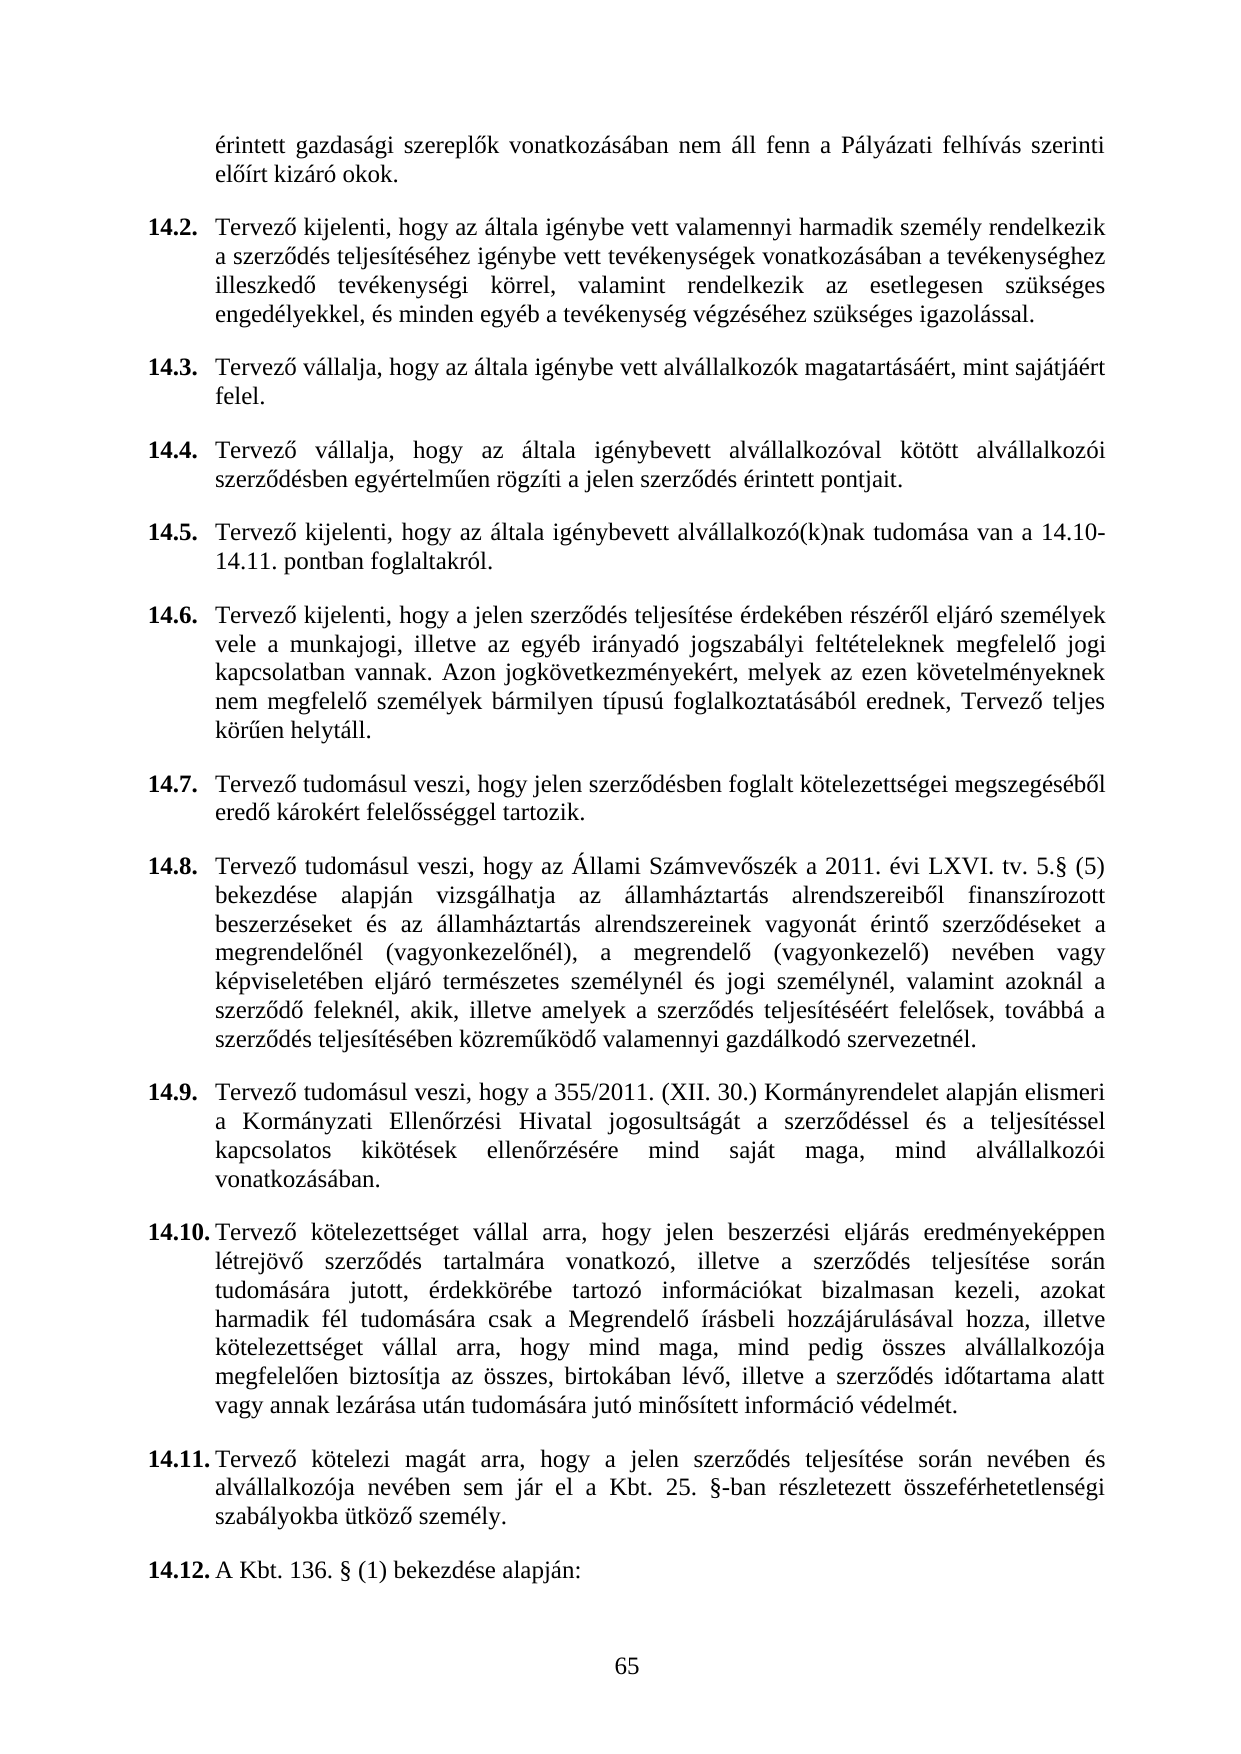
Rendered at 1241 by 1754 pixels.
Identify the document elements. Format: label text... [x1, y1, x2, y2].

list Tervező vállalja, hogy az általa igénybe vett alvállalkozók magatartásáért, mint sajátjáért felel. [148, 352, 1106, 410]
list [148, 130, 1106, 187]
list Tervező kijelenti, hogy az általa igénybe vett valamennyi harmadik személy rendelkezik a szerződés teljesítéséhez igénybe vett tevékenységek vonatkozásában a tevékenységhez illeszkedő tevékenységi körrel, valamint rendelkezik az esetlegesen szükséges engedélyekkel, és minden egyéb a tevékenység végzéséhez szükséges igazolással. [148, 212, 1106, 327]
list Tervező kijelenti, hogy a jelen szerződés teljesítése érdekében részéről eljáró személyek vele a munkajogi, illetve az egyéb irányadó jogszabályi feltételeknek megfelelő jogi kapcsolatban vannak. Azon jogkövetkezményekért, melyek az ezen követelményeknek nem megfelelő személyek bármilyen típusú foglalkoztatásából erednek, Tervező teljes körűen helytáll. [148, 600, 1106, 744]
list Tervező tudomásul veszi, hogy az Állami Számvevőszék a 2011. évi LXVI. tv. 5.§ (5) bekezdése alapján vizsgálhatja az államháztartás alrendszereiből finanszírozott beszerzéseket és az államháztartás alrendszereinek vagyonát érintő szerződéseket a megrendelőnél (vagyonkezelőnél), a megrendelő (vagyonkezelő) nevében vagy képviseletében eljáró természetes személynél és jogi személynél, valamint azoknál a szerződő feleknél, akik, illetve amelyek a szerződés teljesítéséért felelősek, továbbá a szerződés teljesítésében közreműködő valamennyi gazdálkodó szervezetnél. [148, 851, 1106, 1052]
list A Kbt. 136. § (1) bekezdése alapján: [148, 1555, 1106, 1584]
list Tervező tudomásul veszi, hogy a 355/2011. (XII. 30.) Kormányrendelet alapján elismeri a Kormányzati Ellenőrzési Hivatal jogosultságát a szerződéssel és a teljesítéssel kapcsolatos kikötések ellenőrzésére mind saját maga, mind alvállalkozói vonatkozásában. [148, 1077, 1106, 1192]
list Tervező kötelezi magát arra, hogy a jelen szerződés teljesítése során nevében és alvállalkozója nevében sem jár el a Kbt. 25. §-ban részletezett összeférhetetlenségi szabályokba ütköző személy. [148, 1444, 1106, 1530]
list Tervező tudomásul veszi, hogy jelen szerződésben foglalt kötelezettségei megszegéséből eredő károkért felelősséggel tartozik. [148, 769, 1106, 826]
list Tervező vállalja, hogy az általa igénybevett alvállalkozóval kötött alvállalkozói szerződésben egyértelműen rögzíti a jelen szerződés érintett pontjait. [148, 435, 1106, 492]
list Tervező kijelenti, hogy az általa igénybevett alvállalkozó(k)nak tudomása van a 14.10-14.11. pontban foglaltakról. [148, 517, 1106, 575]
list Tervező kötelezettséget vállal arra, hogy jelen beszerzési eljárás eredményeképpen létrejövő szerződés tartalmára vonatkozó, illetve a szerződés teljesítése során tudomására jutott, érdekkörébe tartozó információkat bizalmasan kezeli, azokat harmadik fél tudomására csak a Megrendelő írásbeli hozzájárulásával hozza, illetve kötelezettséget vállal arra, hogy mind maga, mind pedig összes alvállalkozója megfelelően biztosítja az összes, birtokában lévő, illetve a szerződés időtartama alatt vagy annak lezárása után tudomására jutó minősített információ védelmét. [148, 1217, 1106, 1419]
